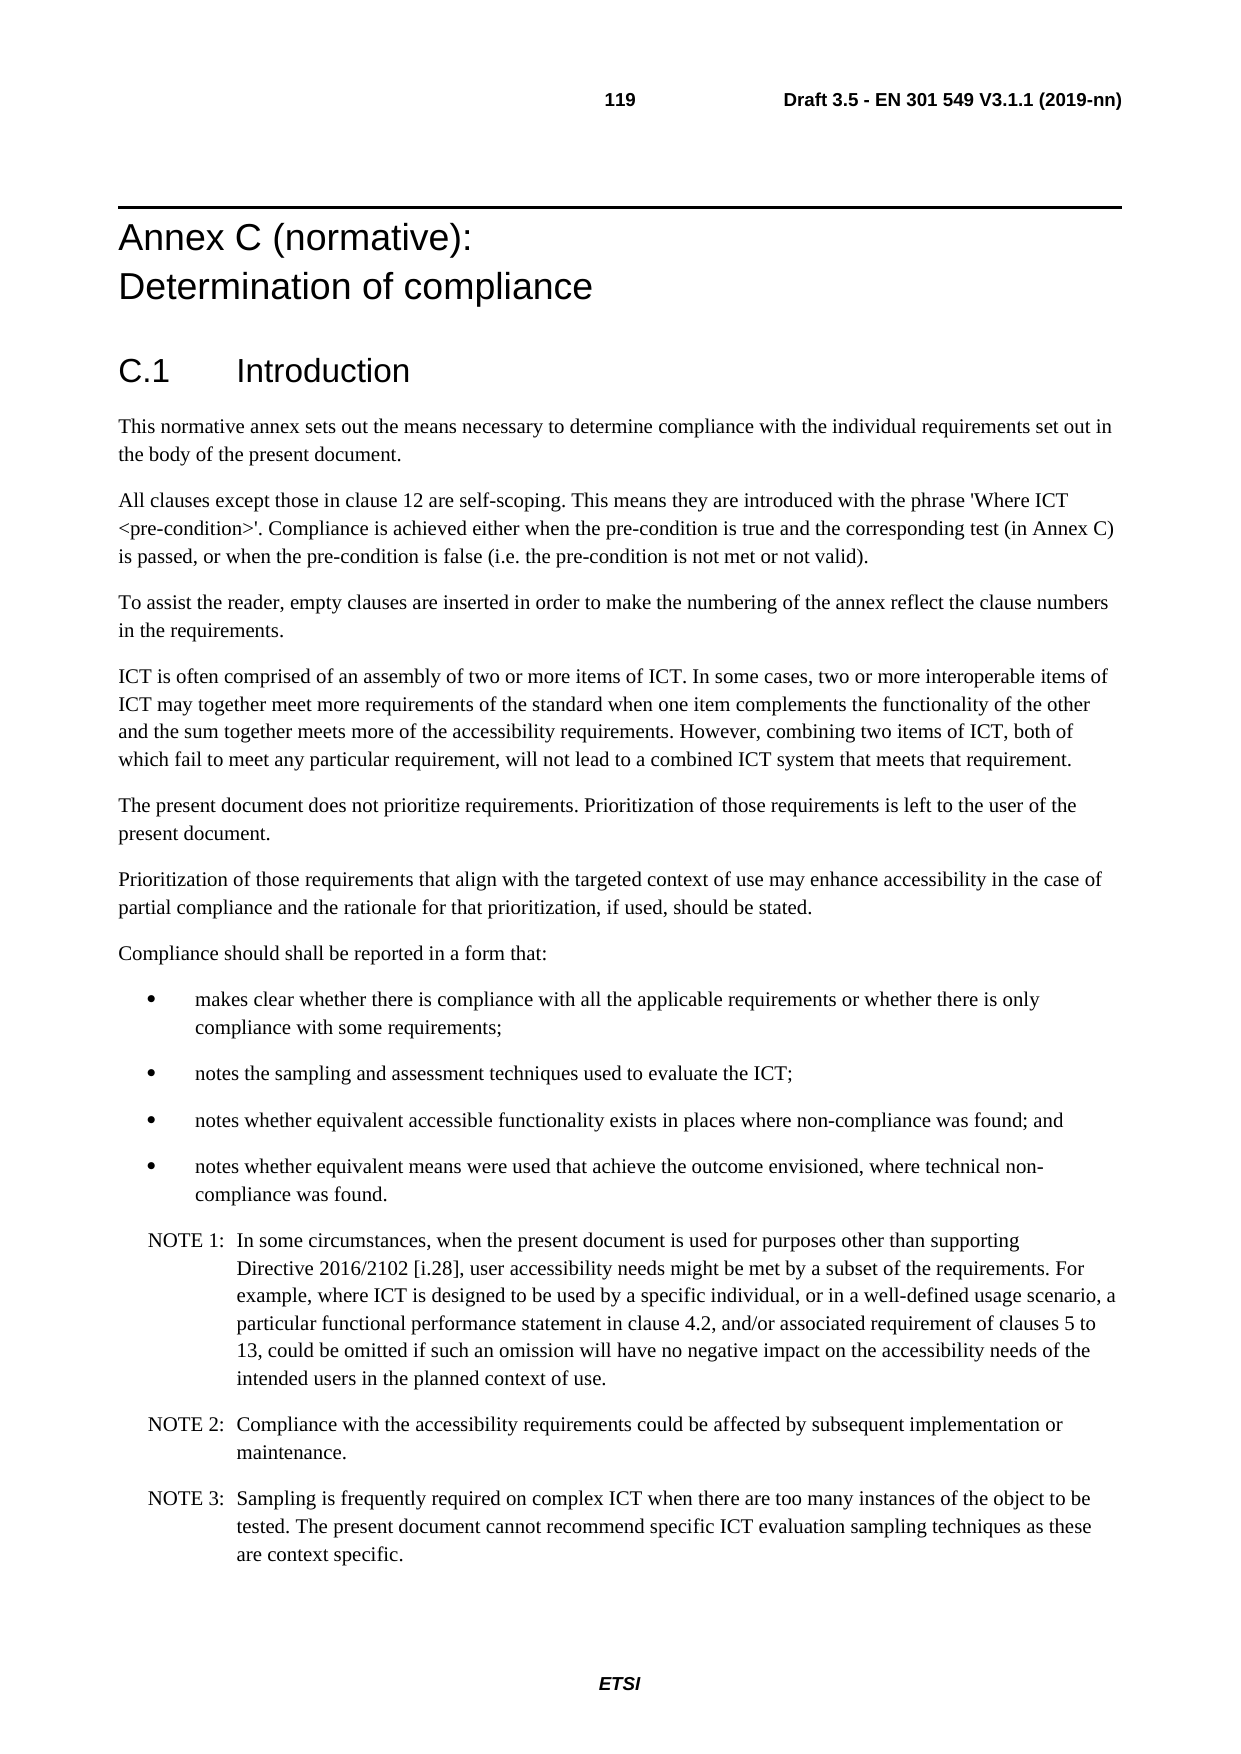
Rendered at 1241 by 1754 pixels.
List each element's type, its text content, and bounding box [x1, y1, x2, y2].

text NOTE 1: In some circumstances, when the present document is used for purposes other than supporting Directive 2016/2102 [i.28], user accessibility needs might be met by a subset of the requirements. For example, where ICT is designed to be used by a specific individual, or in a well-defined usage scenario, a particular functional performance statement in clause 4.2, and/or associated requirement of clauses 5 to 13, could be omitted if such an omission will have no negative impact on the accessibility needs of the intended users in the planned context of use. [148, 1228, 1122, 1390]
text NOTE 3: Sampling is frequently required on complex ICT when there are too many instances of the object to be tested. The present document cannot recommend specific ICT evaluation sampling techniques as these are context specific. [148, 1486, 1122, 1566]
text Prioritization of those requirements that align with the targeted context of use may enhance accessibility in the case of partial compliance and the rationale for that prioritization, if used, should be stated. [118, 867, 1122, 919]
text To assist the reader, empty clauses are inserted in order to make the numbering of the annex reflect the clause numbers in the requirements. [118, 590, 1122, 642]
text All clauses except those in clause 12 are self-scoping. This means they are introduced with the phrase 'Where ICT <pre-condition>'. Compliance is achieved either when the pre-condition is true and the corresponding test (in Annex C) is passed, or when the pre-condition is false (i.e. the pre-condition is not met or not valid). [118, 488, 1122, 568]
text makes clear whether there is compliance with all the applicable requirements or whether there is only compliance with some requirements; [148, 987, 1122, 1039]
subtitle C.1 Introduction [118, 346, 1122, 390]
text notes whether equivalent accessible functionality exists in places where non-compliance was found; and [148, 1108, 1122, 1132]
text NOTE 2: Compliance with the accessibility requirements could be affected by subsequent implementation or maintenance. [148, 1412, 1122, 1464]
subtitle Annex C (normative): Determination of compliance [118, 209, 1122, 308]
text This normative annex sets out the means necessary to determine compliance with the individual requirements set out in the body of the present document. [118, 414, 1122, 466]
text Compliance should shall be reported in a form that: [118, 941, 1122, 965]
text The present document does not prioritize requirements. Prioritization of those requirements is left to the user of the present document. [118, 793, 1122, 845]
text notes whether equivalent means were used that achieve the outcome envisioned, where technical non-compliance was found. [148, 1154, 1122, 1206]
text notes the sampling and assessment techniques used to evaluate the ICT; [148, 1061, 1122, 1085]
text ICT is often comprised of an assembly of two or more items of ICT. In some cases, two or more interoperable items of ICT may together meet more requirements of the standard when one item complements the functionality of the other and the sum together meets more of the accessibility requirements. However, combining two items of ICT, both of which fail to meet any particular requirement, will not lead to a combined ICT system that meets that requirement. [118, 664, 1122, 771]
